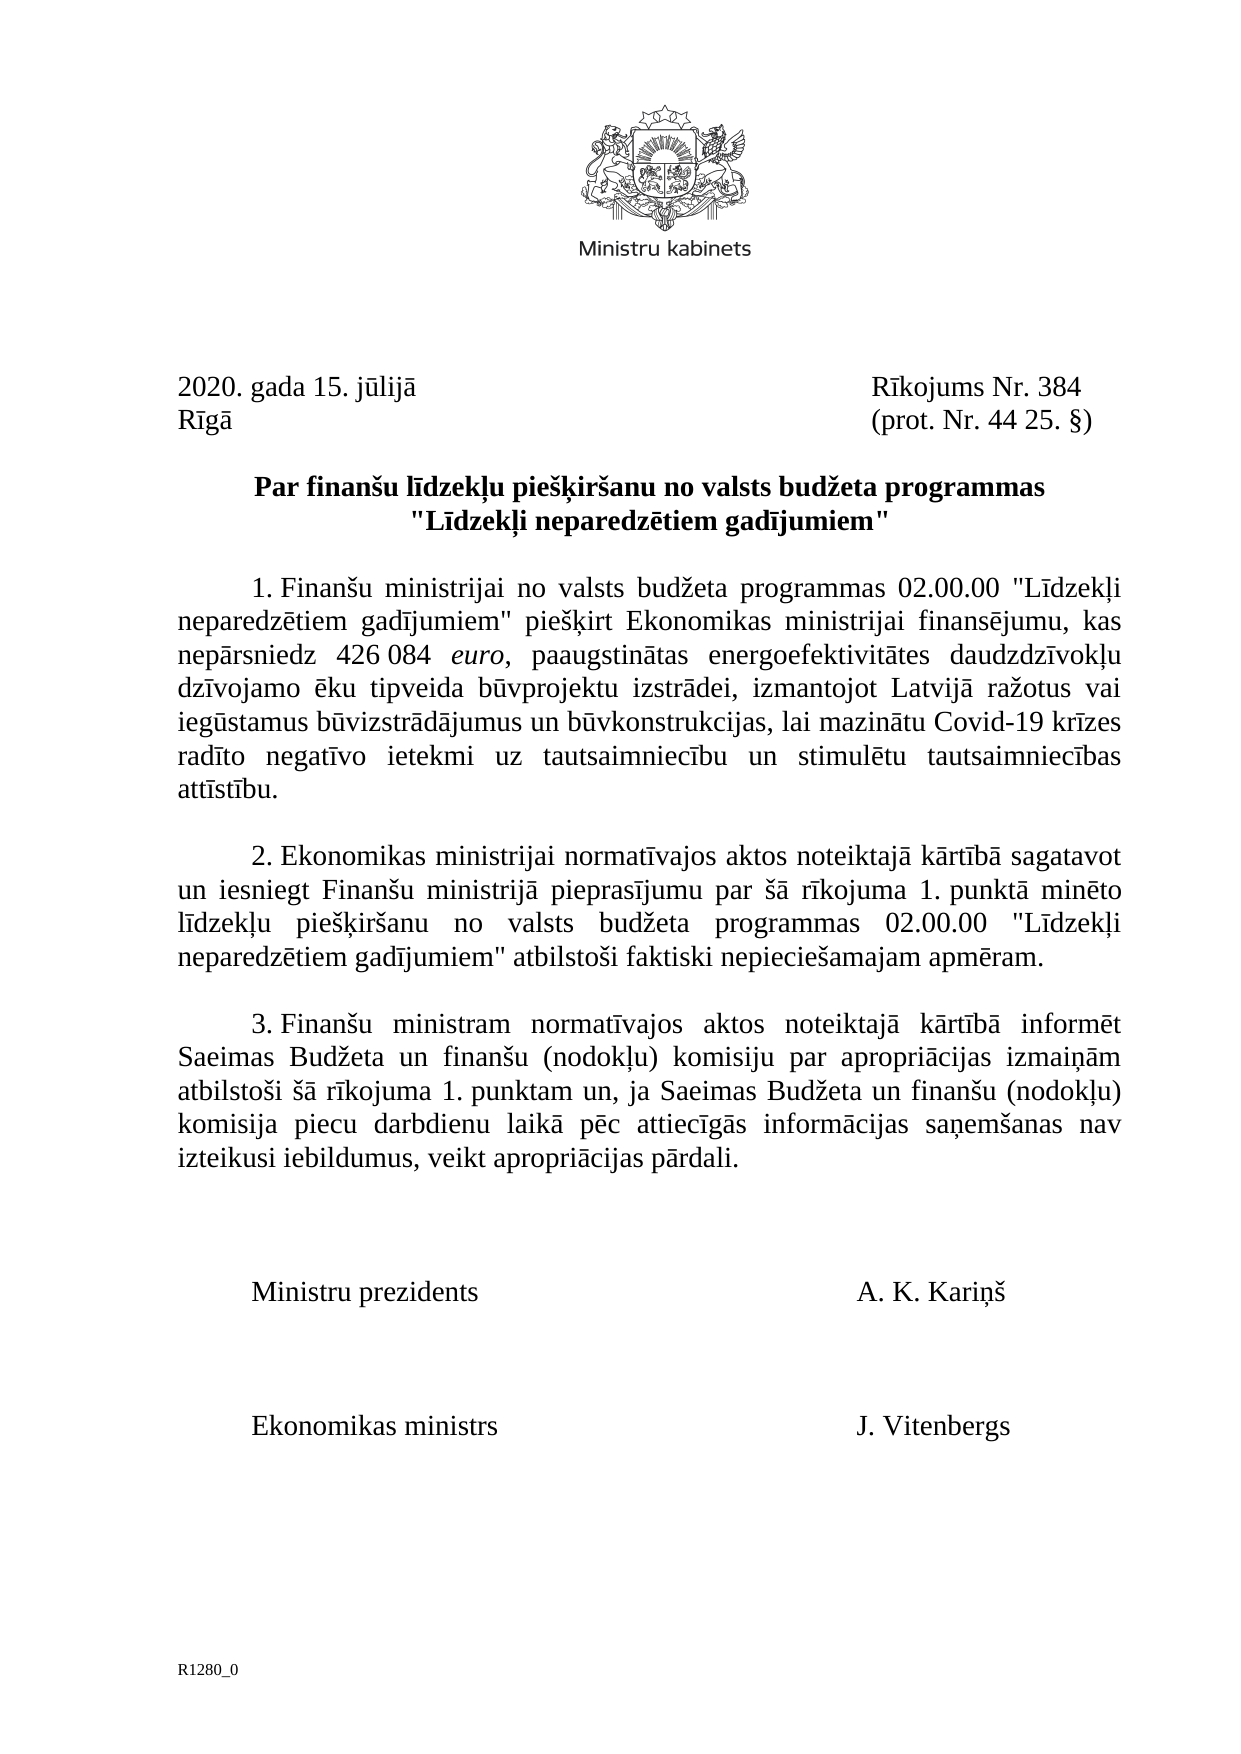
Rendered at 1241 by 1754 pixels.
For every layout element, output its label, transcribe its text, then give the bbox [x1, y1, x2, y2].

text Ministru prezidents A. K. Kariņš [177, 1274, 1122, 1308]
text Ekonomikas ministrs J. Vitenbergs [177, 1408, 1122, 1442]
text Rīgā (prot. Nr. 44 25. §) [177, 402, 1122, 436]
text 1. Finanšu ministrijai no valsts budžeta programmas 02.00.00 "Līdzekļi neparedzētiem gadījumiem" piešķirt Ekonomikas ministrijai finansējumu, kas nepārsniedz 426 084 euro, paaugstinātas energoefektivitātes daudzdzīvokļu dzīvojamo ēku tipveida būvprojektu izstrādei, izmantojot Latvijā ražotus vai iegūstamus būvizstrādājumus un būvkonstrukcijas, lai mazinātu Covid-19 krīzes radīto negatīvo ietekmi uz tautsaimniecību un stimulētu tautsaimniecības attīstību. [177, 570, 1122, 805]
text Par finanšu līdzekļu piešķiršanu no valsts budžeta programmas [177, 469, 1122, 503]
text 3. Finanšu ministram normatīvajos aktos noteiktajā kārtībā informēt Saeimas Budžeta un finanšu (nodokļu) komisiju par apropriācijas izmaiņām atbilstoši šā rīkojuma 1. punktam un, ja Saeimas Budžeta un finanšu (nodokļu) komisija piecu darbdienu laikā pēc attiecīgās informācijas saņemšanas nav izteikusi iebildumus, veikt apropriācijas pārdali. [177, 1006, 1122, 1174]
picture [177, 103, 1152, 269]
text "Līdzekļi neparedzētiem gadījumiem" [177, 503, 1122, 536]
text 2020. gada 15. jūlijā Rīkojums Nr. 384 [177, 369, 1122, 402]
text 2. Ekonomikas ministrijai normatīvajos aktos noteiktajā kārtībā sagatavot un iesniegt Finanšu ministrijā pieprasījumu par šā rīkojuma 1. punktā minēto līdzekļu piešķiršanu no valsts budžeta programmas 02.00.00 "Līdzekļi neparedzētiem gadījumiem" atbilstoši faktiski nepieciešamajam apmēram. [177, 838, 1122, 972]
